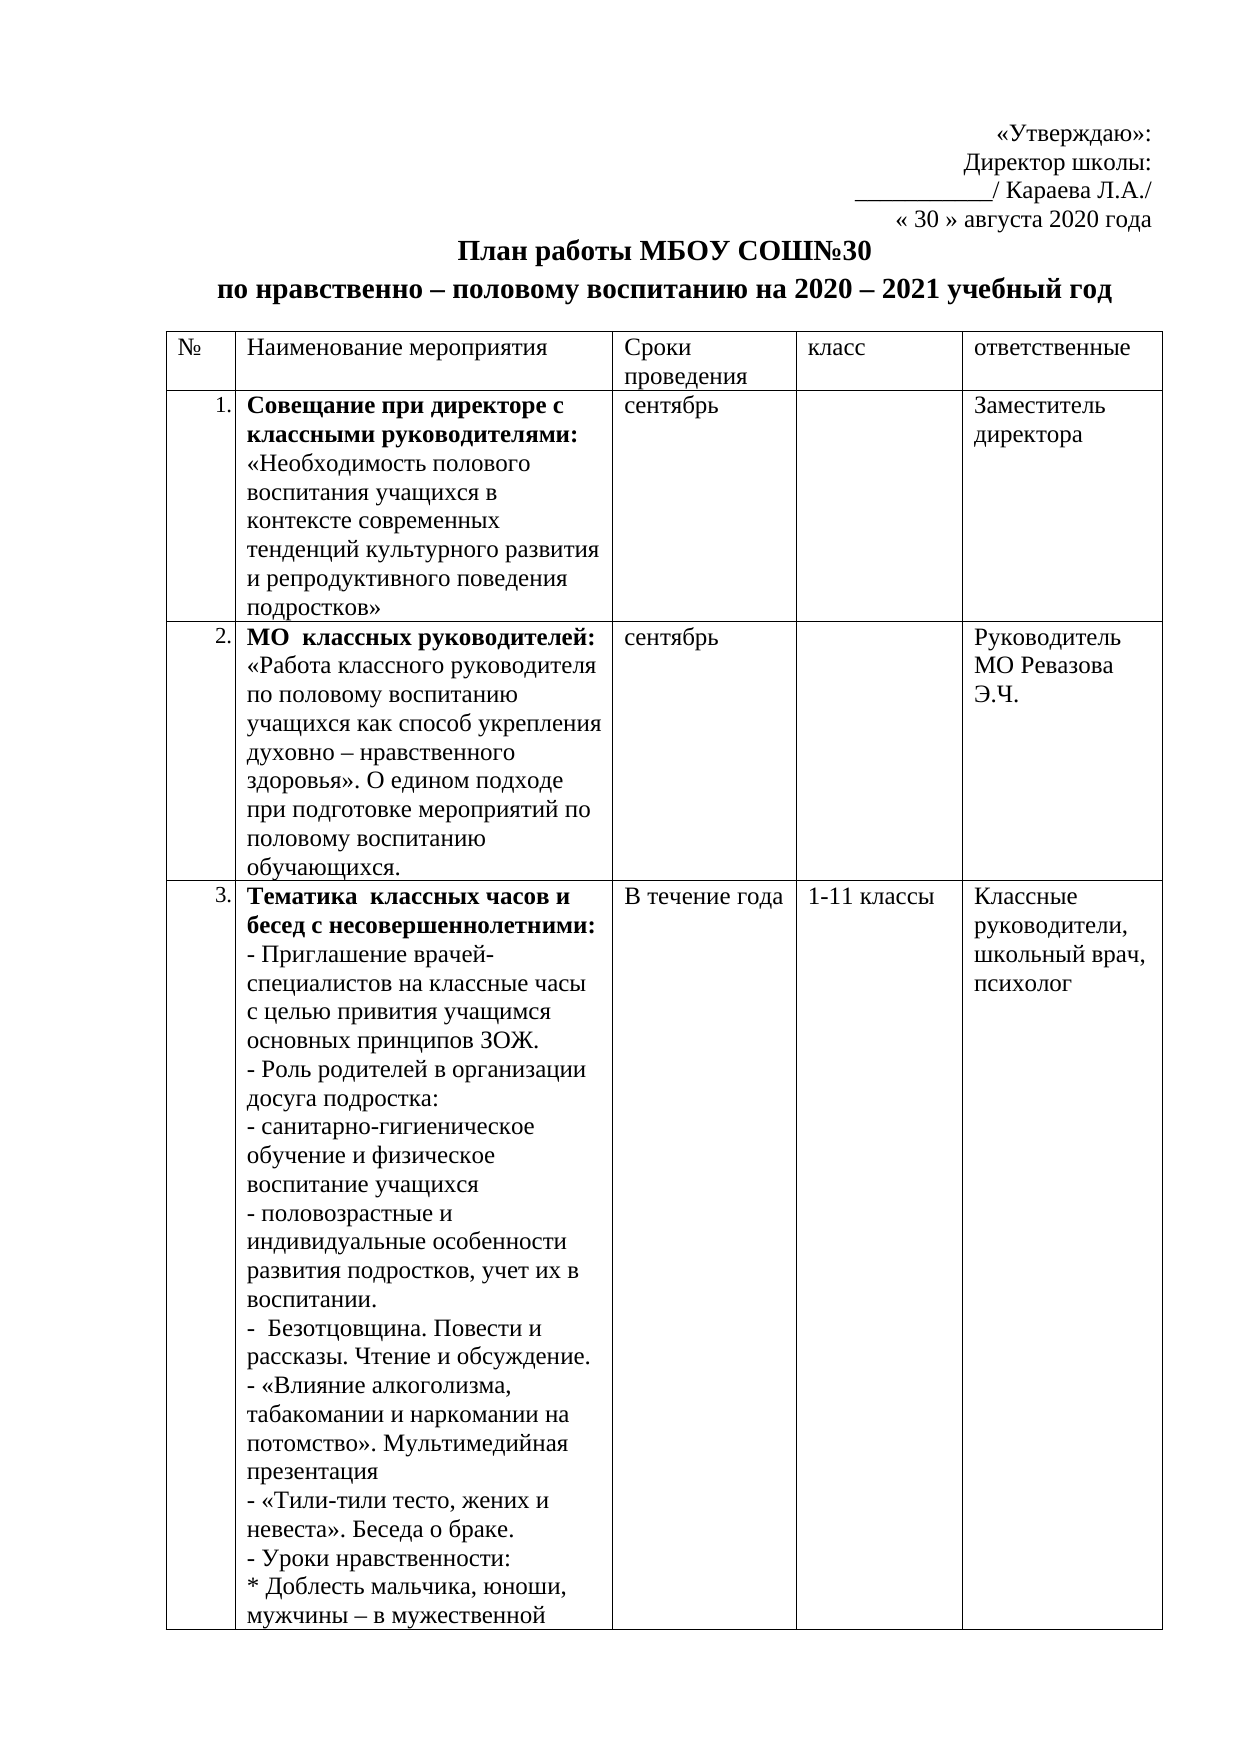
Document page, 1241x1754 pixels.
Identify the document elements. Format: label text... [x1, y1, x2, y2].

table_cell [167, 622, 235, 880]
table_header № [167, 332, 235, 389]
table_cell Совещание при директоре с классными руководителями: «Необходимость полового воспитания учащихся в контексте современных тенденций культурного развития и репродуктивного поведения подростков» [236, 391, 612, 621]
table_cell сентябрь [613, 622, 796, 880]
text «Утверждаю»: [177, 118, 1152, 147]
text План работы МБОУ СОШ№30 по нравственно – половому воспитанию на 2020 – 2021 учебный год [177, 233, 1152, 305]
table_cell Руководитель МО Ревазова Э.Ч. [963, 622, 1162, 880]
table_cell [167, 881, 235, 1629]
table_cell МО классных руководителей: «Работа классного руководителя по половому воспитанию учащихся как способ укрепления духовно – нравственного здоровья». О едином подходе при подготовке мероприятий по половому воспитанию обучающихся. [236, 622, 612, 880]
table_cell [797, 622, 962, 880]
table_cell Заместитель директора [963, 391, 1162, 621]
table_header класс [797, 332, 962, 389]
text ___________/ Караева Л.А./ [177, 176, 1152, 204]
text « 30 » августа 2020 года [177, 204, 1152, 233]
text Директор школы: [177, 147, 1152, 176]
table_cell 1-11 классы [797, 881, 962, 1629]
table_header Сроки проведения [613, 332, 796, 389]
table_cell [963, 881, 1162, 1629]
table_cell [167, 391, 235, 621]
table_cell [236, 881, 612, 1629]
table_header ответственные [963, 332, 1162, 389]
table_cell [797, 391, 962, 621]
table_cell В течение года [613, 881, 796, 1629]
table_header Наименование мероприятия [236, 332, 612, 389]
table_cell сентябрь [613, 391, 796, 621]
